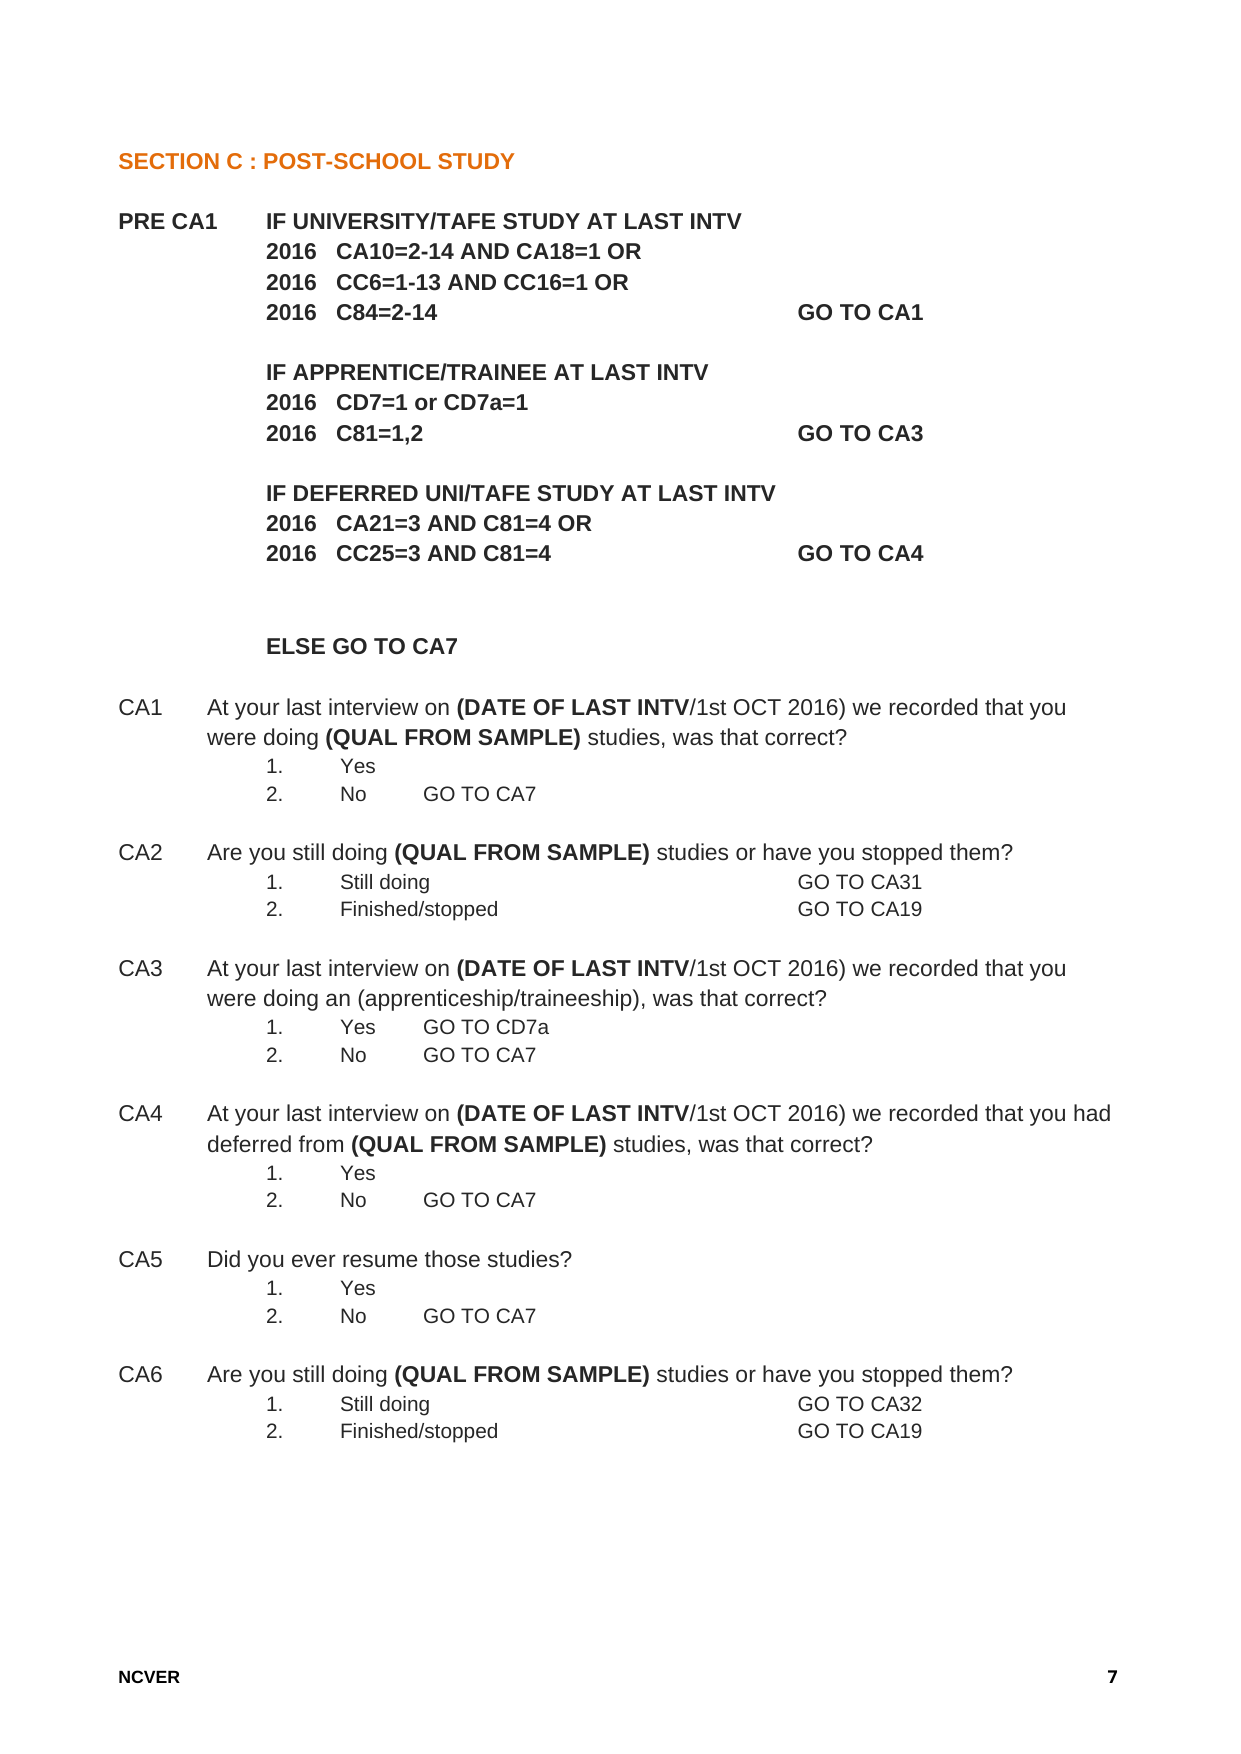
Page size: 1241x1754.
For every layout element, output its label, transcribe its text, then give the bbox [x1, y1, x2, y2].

text CA4 At your last interview on (DATE OF LAST INTV/1st OCT 2016) we recorded that you had deferred from (QUAL FROM SAMPLE) studies, was that correct? [118, 1100, 1119, 1157]
list No GO TO CA7 [266, 1043, 1119, 1067]
list Finished/stopped GO TO CA19 [266, 897, 1119, 921]
text PRE CA1 IF UNIVERSITY/TAFE STUDY AT LAST INTV 2016 CA10=2-14 AND CA18=1 OR 2016 CC6=1-13 AND CC16=1 OR 2016 C84=2-14 GO TO CA1 IF APPRENTICE/TRAINEE AT LAST INTV 2016 CD7=1 or CD7a=1 2016 C81=1,2 GO TO CA3 IF DEFERRED UNI/TAFE STUDY AT LAST INTV 2016 CA21=3 AND C81=4 OR 2016 CC25=3 AND C81=4 GO TO CA4 [118, 208, 1119, 629]
text CA1 At your last interview on (DATE OF LAST INTV/1st OCT 2016) we recorded that you were doing (QUAL FROM SAMPLE) studies, was that correct? [118, 694, 1119, 750]
list Yes [266, 1276, 1119, 1300]
list No GO TO CA7 [266, 782, 1119, 806]
list No GO TO CA7 [266, 1188, 1119, 1212]
text SECTION C : POST-SCHOOL STUDY [118, 148, 1119, 174]
text CA6 Are you still doing (QUAL FROM SAMPLE) studies or have you stopped them? [118, 1361, 1119, 1388]
list No GO TO CA7 [266, 1304, 1119, 1328]
list Yes [266, 754, 1119, 778]
text ELSE GO TO CA7 [118, 633, 1119, 660]
text CA2 Are you still doing (QUAL FROM SAMPLE) studies or have you stopped them? [118, 839, 1119, 866]
list Yes [266, 1161, 1119, 1185]
text CA3 At your last interview on (DATE OF LAST INTV/1st OCT 2016) we recorded that you were doing an (apprenticeship/traineeship), was that correct? [118, 955, 1119, 1011]
list Finished/stopped GO TO CA19 [266, 1419, 1119, 1443]
text CA5 Did you ever resume those studies? [118, 1246, 1119, 1272]
list Still doing GO TO CA31 [266, 869, 1119, 893]
list Still doing GO TO CA32 [266, 1392, 1119, 1416]
list Yes GO TO CD7a [266, 1015, 1119, 1039]
